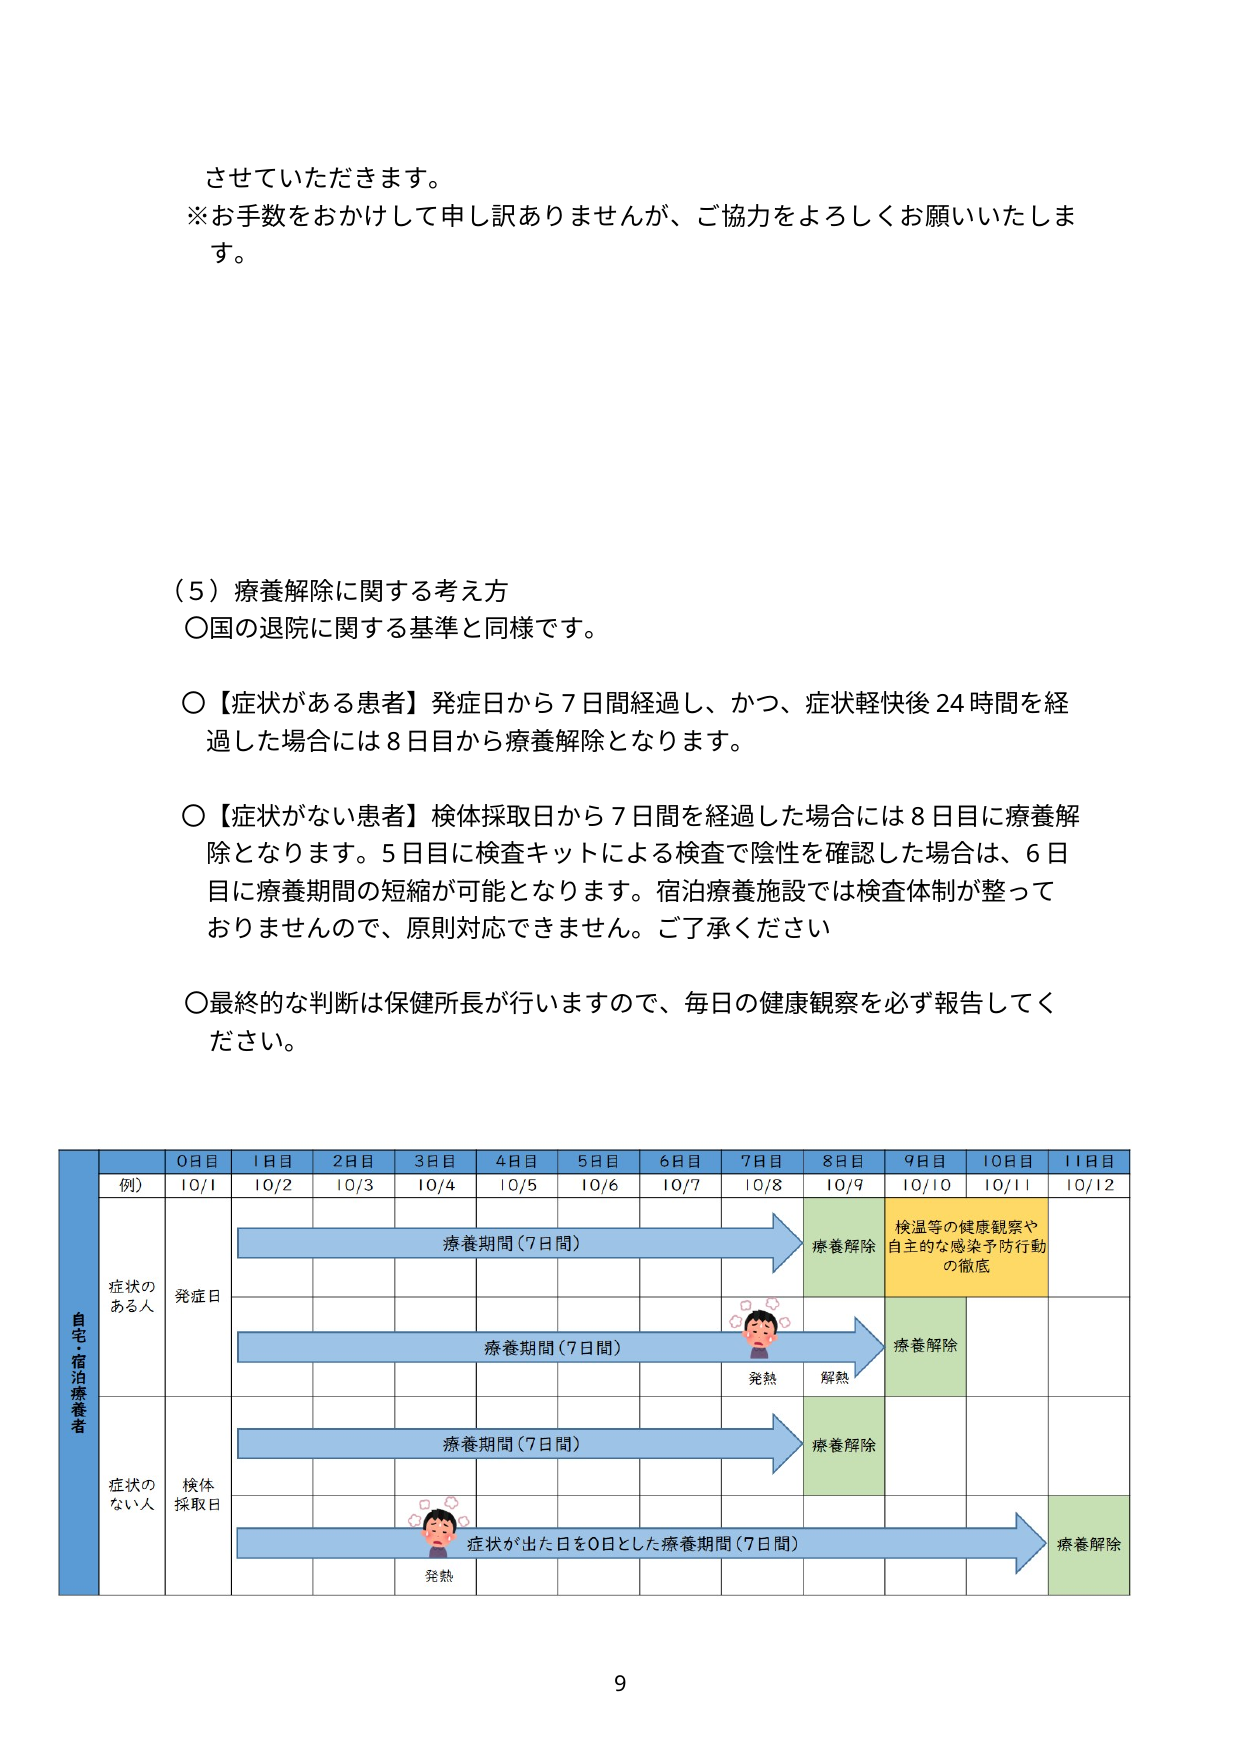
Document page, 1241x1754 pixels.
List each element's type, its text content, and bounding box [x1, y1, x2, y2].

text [203, 158, 1081, 195]
text 〇【症状がある患者】発症日から7日間経過し、かつ、症状軽快後24時間を経過した場合には8日目から療養解除となります。 [181, 683, 1081, 758]
text （５）療養解除に関する考え方 [159, 570, 1081, 608]
picture [39, 1128, 1147, 1613]
text ※お手数をおかけして申し訳ありませんが、ご協力をよろしくお願いいたします。 [159, 195, 1081, 270]
text 〇国の退院に関する基準と同様です。 [159, 608, 1081, 645]
text 〇最終的な判断は保健所長が行いますので、毎日の健康観察を必ず報告してください。 [159, 983, 1081, 1058]
text 〇【症状がない患者】検体採取日から7日間を経過した場合には8日目に療養解除となります。5日目に検査キットによる検査で陰性を確認した場合は、6日目に療養期間の短縮が可能となります。宿泊療養施設では検査体制が整っておりませんので、原則対応できません。ご了承ください [181, 795, 1081, 945]
